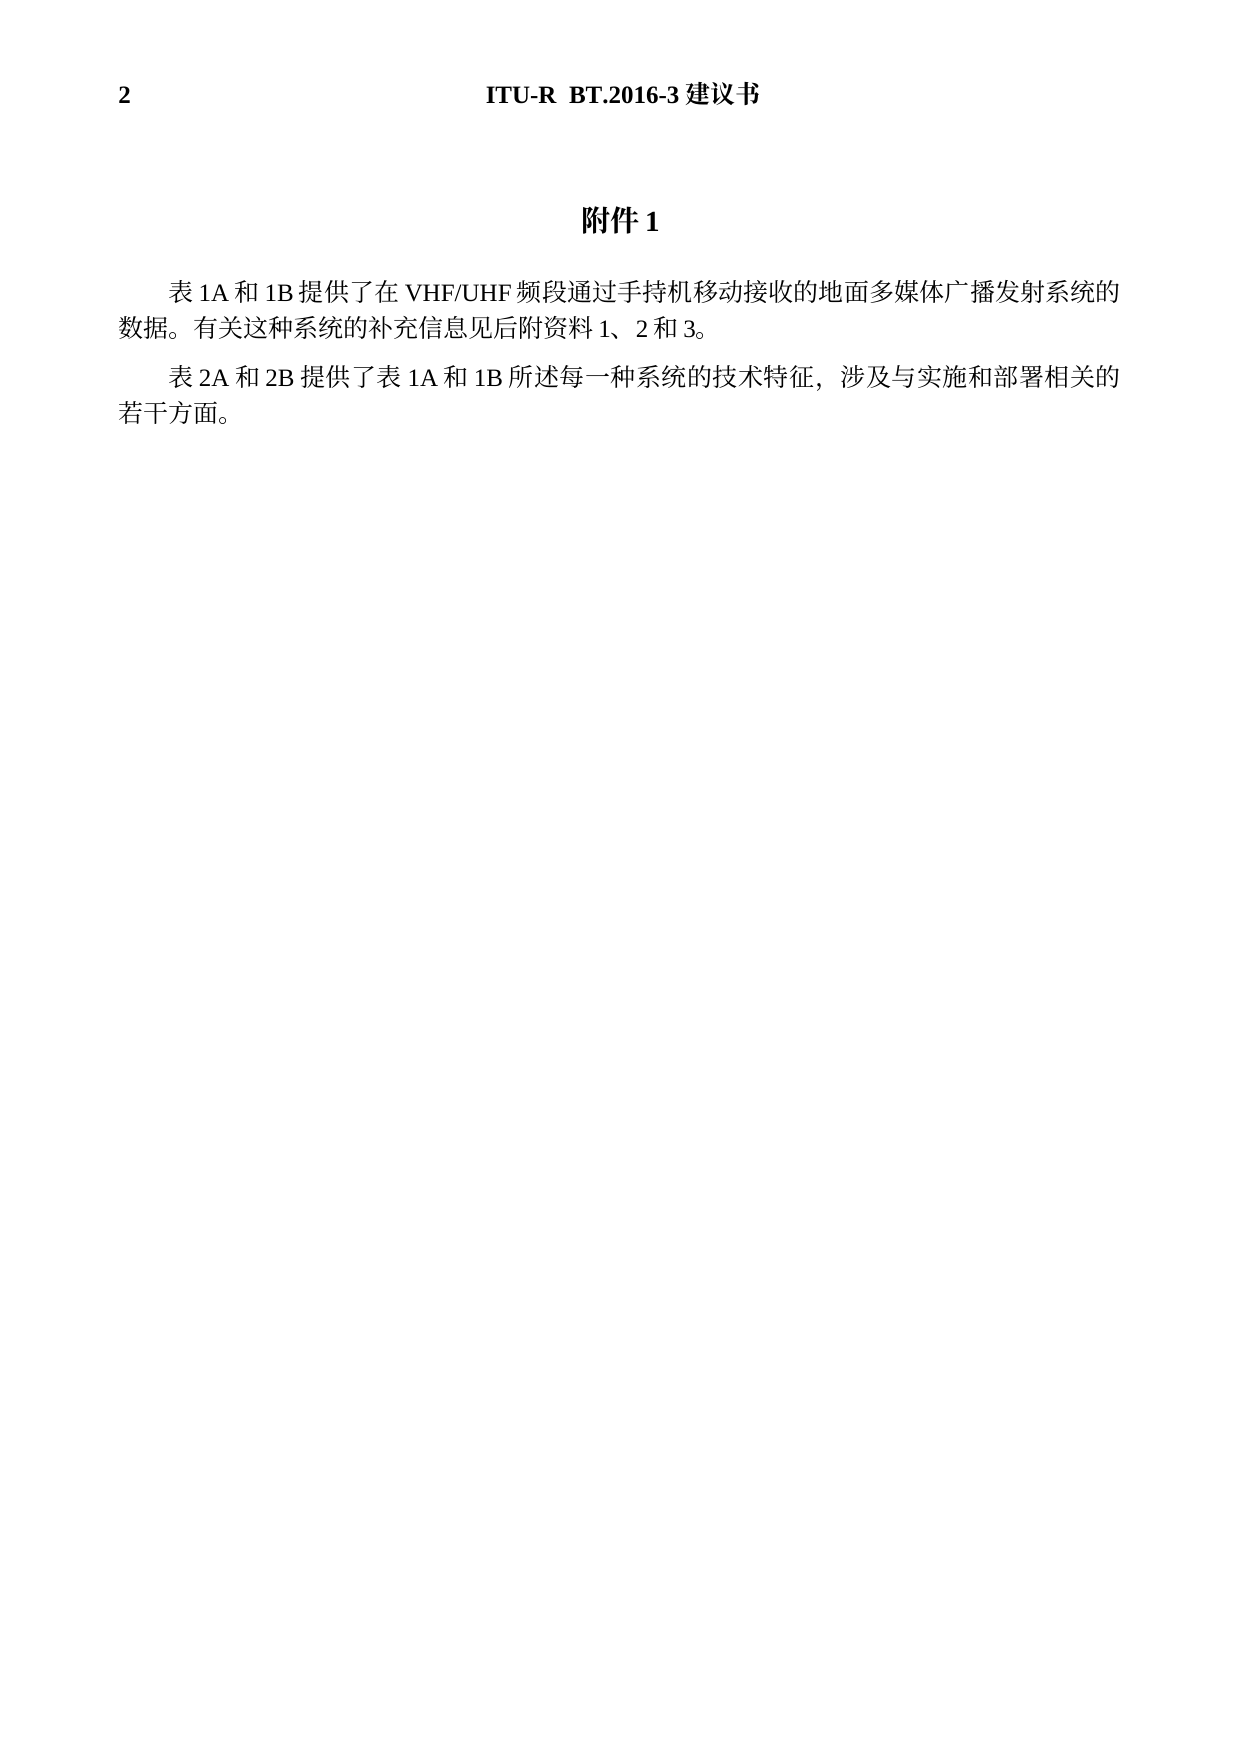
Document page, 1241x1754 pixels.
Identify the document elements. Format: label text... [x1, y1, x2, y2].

title 表1A和1B提供了在VHF/UHF频段通过手持机移动接收的地面多媒体广播发射系统的数据。有关这种系统的补充信息见后附资料1、2和3。 [118, 273, 1122, 345]
title 附件1 [118, 198, 1122, 239]
text 表2A和2B提供了表1A和1B所述每一种系统的技术特征，涉及与实施和部署相关的若干方面。 [118, 357, 1122, 429]
